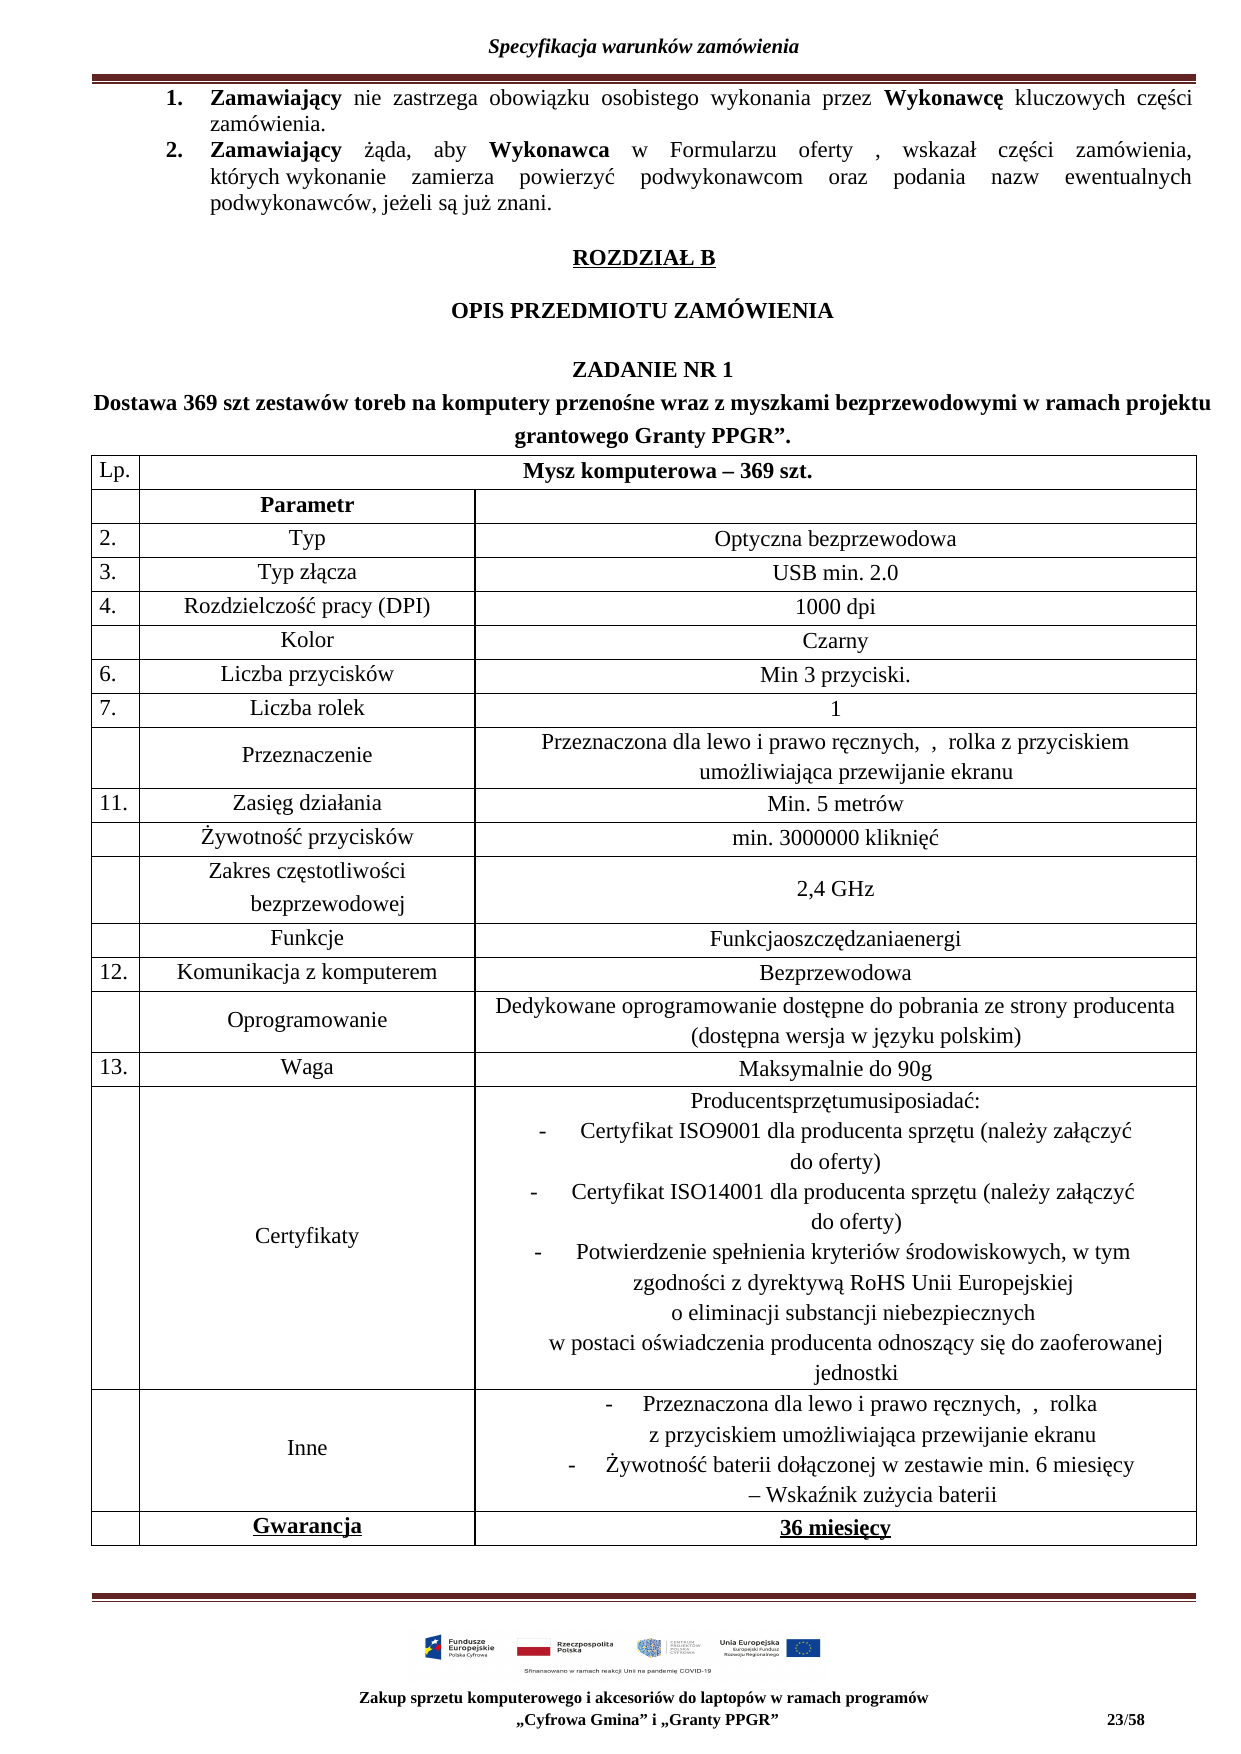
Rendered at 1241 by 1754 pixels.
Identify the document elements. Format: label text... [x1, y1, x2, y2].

table_cell [92, 728, 139, 788]
table_cell Liczba przycisków [140, 660, 474, 693]
list Zamawiający nie zastrzega obowiązku osobistego wykonania przez Wykonawcę kluczowych części zamówienia. [166, 84, 1193, 136]
table_cell 1 [476, 694, 1196, 727]
list Zamawiający żąda, aby Wykonawca w Formularzu oferty , wskazał części zamówienia, których wykonanie zamierza powierzyć podwykonawcom oraz podania nazw ewentualnych podwykonawców, jeżeli są już znani. [166, 136, 1193, 216]
text ZADANIE NR 1 [92, 356, 1214, 383]
text Dostawa 369 szt zestawów toreb na komputery przenośne wraz z myszkami bezprzewodowymi w ramach projektu grantowego Granty PPGR”. [92, 389, 1214, 448]
table_cell Optyczna bezprzewodowa [476, 524, 1196, 557]
table_header Lp. [92, 456, 139, 489]
table_cell Przeznaczenie [140, 728, 474, 788]
table_cell [92, 1512, 139, 1545]
table_cell Liczba rolek [140, 694, 474, 727]
table_cell [476, 490, 1196, 523]
table_cell Dedykowane oprogramowanie dostępne do pobrania ze strony producenta (dostępna wersja w języku polskim) [476, 992, 1196, 1052]
table_header Mysz komputerowa – 369 szt. [140, 456, 1196, 489]
table_cell Gwarancja [140, 1512, 474, 1545]
table_cell [92, 857, 139, 923]
table_cell 13. [92, 1053, 139, 1086]
table_cell 36 miesięcy [476, 1512, 1196, 1545]
text OPIS PRZEDMIOTU ZAMÓWIENIA [92, 297, 1193, 323]
table_cell 3. [92, 558, 139, 591]
text ROZDZIAŁ B [92, 244, 1196, 271]
table_cell [92, 626, 139, 659]
picture [407, 1626, 830, 1682]
table_cell Funkcjaoszczędzaniaenergi [476, 924, 1196, 957]
table_cell 6. [92, 660, 139, 693]
table_cell Parametr [140, 490, 474, 523]
table_cell Komunikacja z komputerem [140, 958, 474, 991]
table_cell Oprogramowanie [140, 992, 474, 1052]
table_cell [92, 490, 139, 523]
table_cell Bezprzewodowa [476, 958, 1196, 991]
table_cell Kolor [140, 626, 474, 659]
table_cell 11. [92, 789, 139, 822]
table_cell Zakres częstotliwości bezprzewodowej [140, 857, 474, 923]
table_cell Certyfikaty [140, 1087, 474, 1389]
table_cell Zasięg działania [140, 789, 474, 822]
table_cell Typ złącza [140, 558, 474, 591]
table_cell Producentsprzętumusiposiadać: - Certyfikat ISO9001 dla producenta sprzętu (należy załączyć do oferty) - Certyfikat ISO14001 dla producenta sprzętu (należy załączyć do oferty) - Potwierdzenie spełnienia kryteriów środowiskowych, w tym zgodności z dyrektywą RoHS Unii Europejskiej o eliminacji substancji niebezpiecznych w postaci oświadczenia producenta odnoszący się do zaoferowanej jednostki [476, 1087, 1196, 1389]
table_cell 4. [92, 592, 139, 625]
table_cell Inne [140, 1390, 474, 1511]
table_cell 2. [92, 524, 139, 557]
table_cell Funkcje [140, 924, 474, 957]
table_cell [92, 1087, 139, 1389]
table_cell 7. [92, 694, 139, 727]
table_cell Rozdzielczość pracy (DPI) [140, 592, 474, 625]
table_cell Typ [140, 524, 474, 557]
table_cell Przeznaczona dla lewo i prawo ręcznych, , rolka z przyciskiem umożliwiająca przewijanie ekranu [476, 728, 1196, 788]
table_cell Czarny [476, 626, 1196, 659]
table_cell 12. [92, 958, 139, 991]
table_cell [92, 924, 139, 957]
table_cell Waga [140, 1053, 474, 1086]
table_cell 1000 dpi [476, 592, 1196, 625]
table_cell 2,4 GHz [476, 857, 1196, 923]
table_cell Maksymalnie do 90g [476, 1053, 1196, 1086]
table_cell [92, 992, 139, 1052]
table_cell min. 3000000 kliknięć [476, 823, 1196, 856]
table_cell Żywotność przycisków [140, 823, 474, 856]
table_cell USB min. 2.0 [476, 558, 1196, 591]
table_cell [92, 1390, 139, 1511]
table_cell Przeznaczona dla lewo i prawo ręcznych, , rolka z przyciskiem umożliwiająca przewijanie ekranu Żywotność baterii dołączonej w zestawie min. 6 miesięcy – Wskaźnik zużycia baterii [476, 1390, 1196, 1511]
table_cell Min. 5 metrów [476, 789, 1196, 822]
table_cell [92, 823, 139, 856]
table_cell Min 3 przyciski. [476, 660, 1196, 693]
